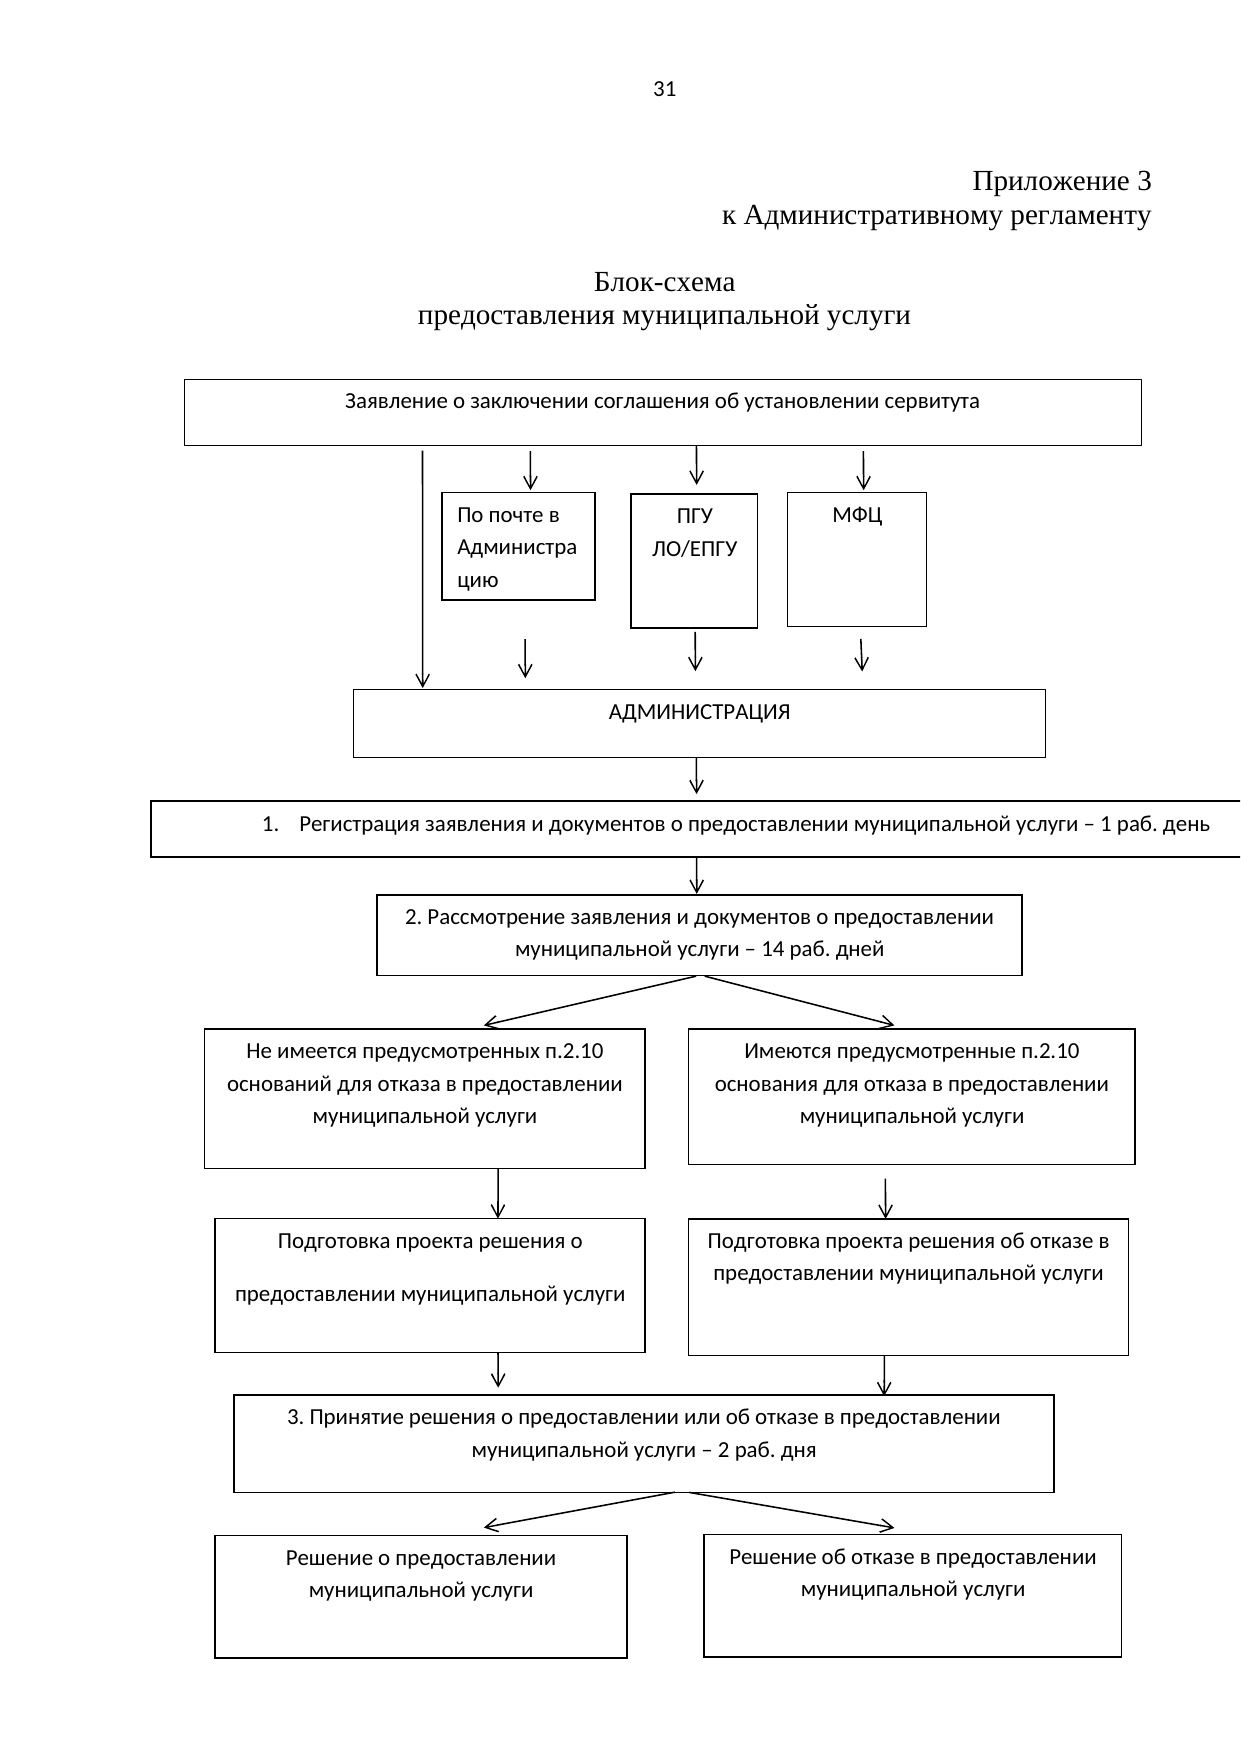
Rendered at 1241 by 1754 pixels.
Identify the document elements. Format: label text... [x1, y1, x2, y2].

text предоставления муниципальной услуги [177, 297, 1152, 331]
text к Административному регламенту [177, 197, 1152, 230]
text Приложение 3 [177, 163, 1152, 197]
text Блок-схема [177, 264, 1152, 297]
